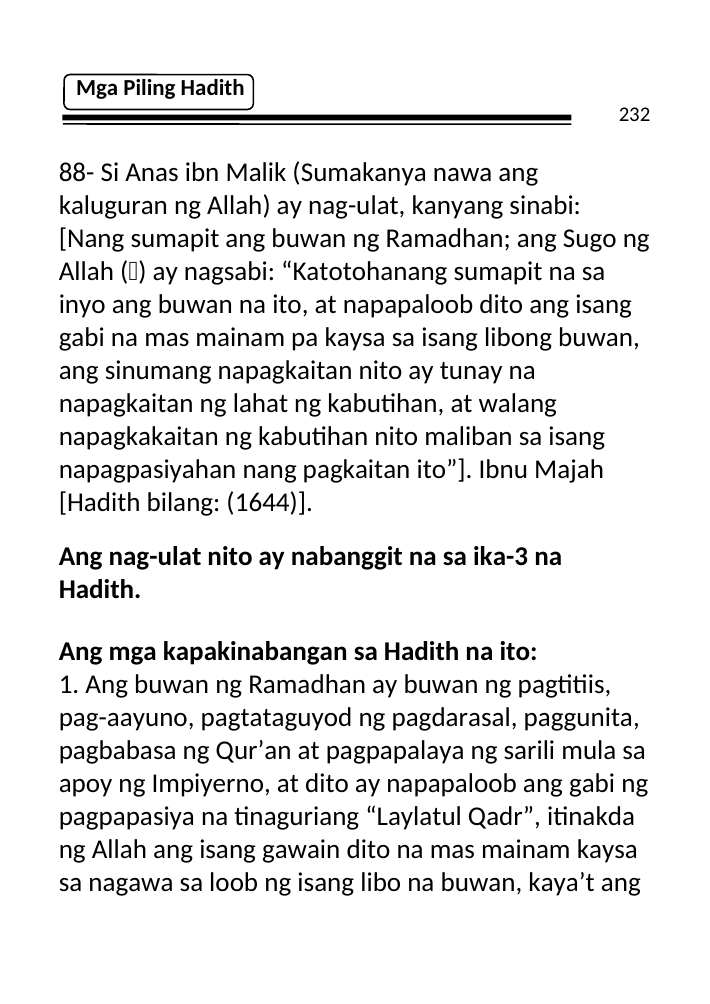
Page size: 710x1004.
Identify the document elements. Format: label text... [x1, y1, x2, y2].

text Ang mga kapakinabangan sa Hadith na ito: [58, 634, 651, 667]
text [58, 667, 651, 898]
text Ang nag-ulat nito ay nabanggit na sa ika-3 na Hadith. [58, 539, 651, 605]
text 88- Si Anas ibn Malik (Sumakanya nawa ang kaluguran ng Allah) ay nag-ulat, kanyang sinabi: [Nang sumapit ang buwan ng Ramadhan; ang Sugo ng Allah () ay nagsabi: “Katotohanang sumapit na sa inyo ang buwan na ito, at napapaloob dito ang isang gabi na mas mainam pa kaysa sa isang libong buwan, ang sinumang napagkaitan nito ay tunay na napagkaitan ng lahat ng kabutihan, at walang napagkakaitan ng kabutihan nito maliban sa isang napagpasiyahan nang pagkaitan ito”]. Ibnu Majah [Hadith bilang: (1644)]. [58, 155, 651, 518]
